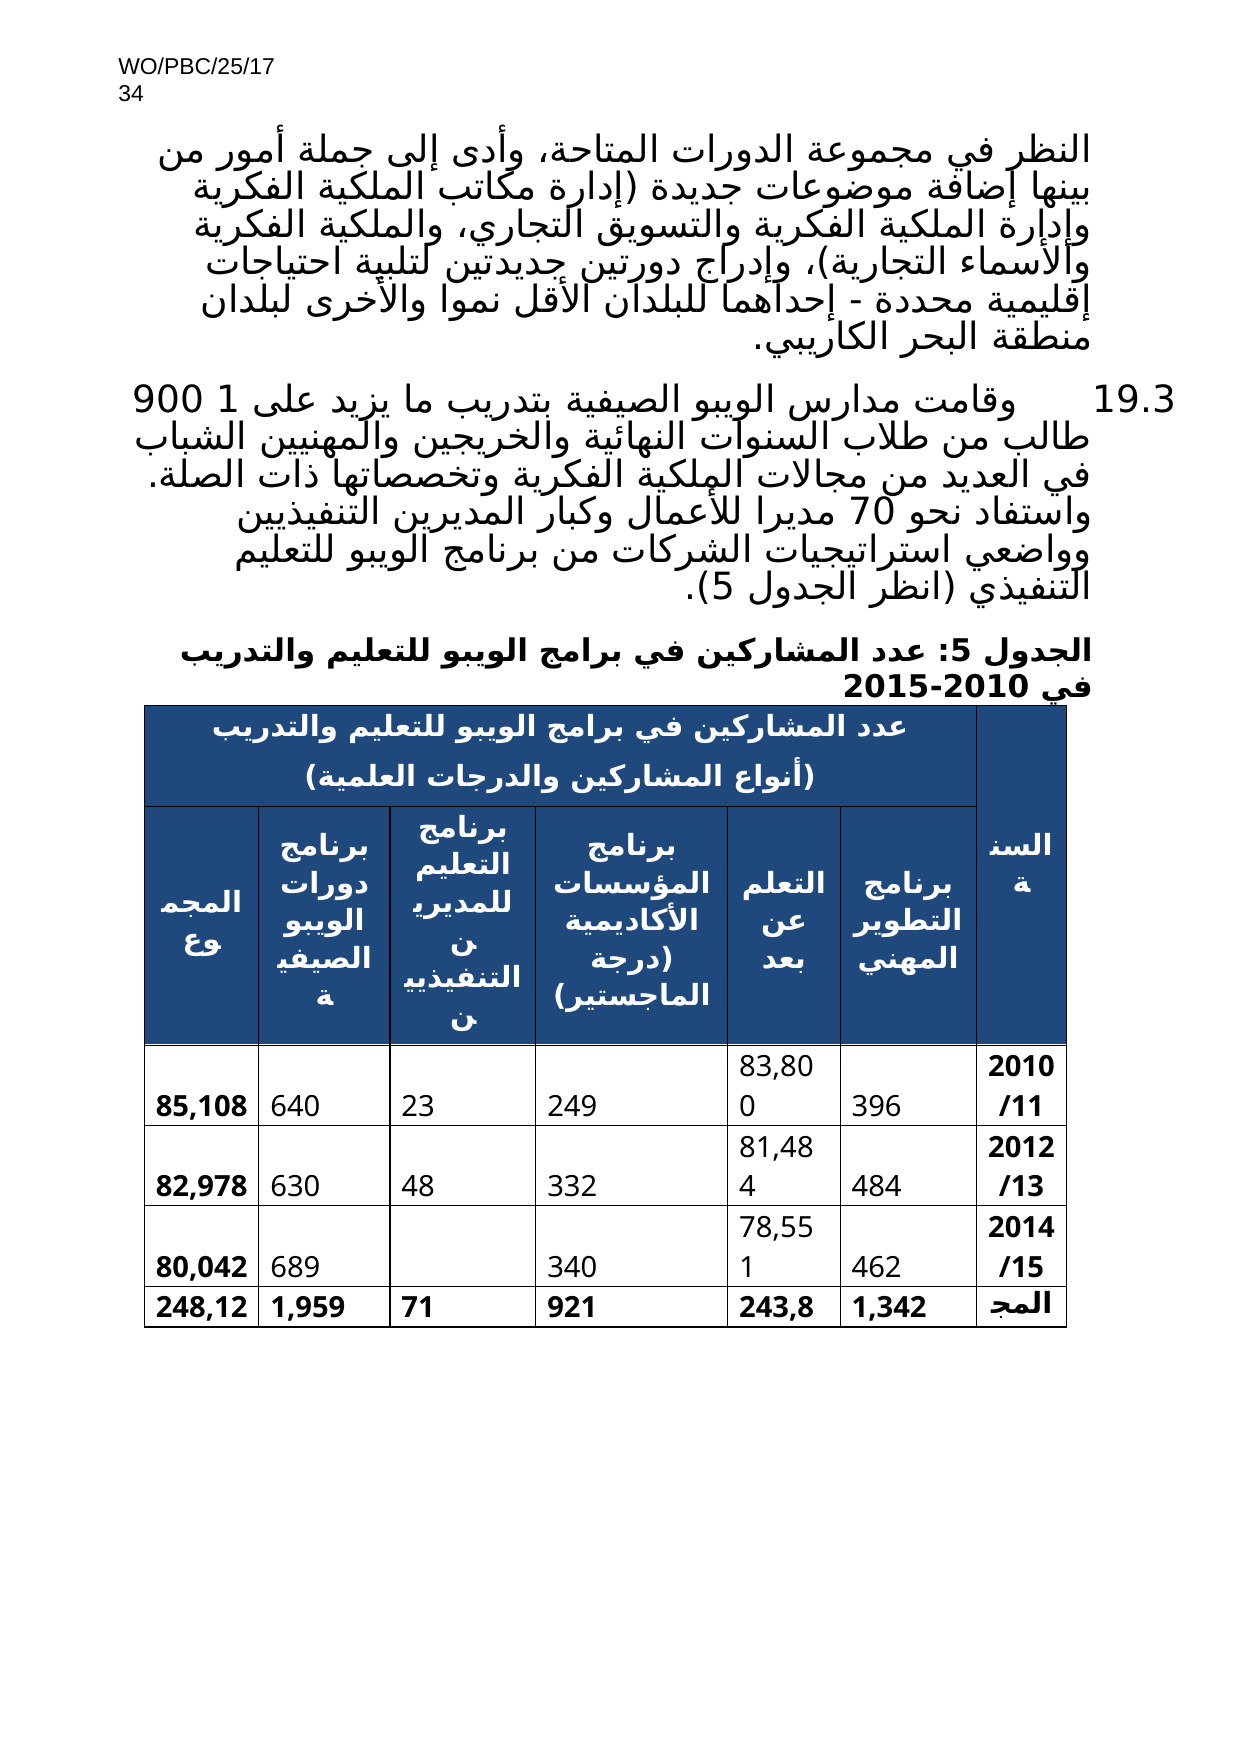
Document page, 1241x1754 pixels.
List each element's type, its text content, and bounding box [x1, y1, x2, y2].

table_cell برنامج دورات الويبو الصيفية [259, 807, 389, 1044]
table_cell 640 [259, 1046, 389, 1125]
text الجدول 5: عدد المشاركين في برامج الويبو للتعليم والتدريب في 2010-2015 [118, 632, 1092, 705]
table_cell 462 [841, 1206, 976, 1286]
table_cell 249 [536, 1046, 727, 1125]
table_cell 2014/15 [977, 1206, 1066, 1286]
table_cell 85,108 [145, 1046, 258, 1125]
table_cell برنامج التعليم للمديرين التنفيذيين [391, 807, 535, 1044]
table_cell 484 [841, 1126, 976, 1205]
table_cell 83,800 [728, 1046, 840, 1125]
table_cell 71 [391, 1287, 535, 1326]
table_cell 2012/13 [977, 1126, 1066, 1205]
table_cell 340 [536, 1206, 727, 1286]
table_cell 396 [841, 1046, 976, 1125]
table_cell [391, 1206, 535, 1286]
table_header السنة [977, 706, 1066, 1044]
table_cell 1,959 [259, 1287, 389, 1326]
table_cell 48 [391, 1126, 535, 1205]
table_cell برنامج التطوير المهني [841, 807, 976, 1044]
table_cell التعلم عن بعد [728, 807, 840, 1044]
table_cell 78,551 [728, 1206, 840, 1286]
table_cell 243,835 [728, 1287, 840, 1326]
table_cell 630 [259, 1126, 389, 1205]
table_cell 332 [536, 1126, 727, 1205]
table_cell برنامج المؤسسات الأكاديمية (درجة الماجستير) [536, 807, 727, 1044]
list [118, 132, 1092, 357]
table_cell 1,342 [841, 1287, 976, 1326]
table_header عدد المشاركين في برامج الويبو للتعليم والتدريب (أنواع المشاركين والدرجات العلمية) [145, 706, 976, 806]
table_cell المجموع [977, 1287, 1066, 1326]
table_cell 82,978 [145, 1126, 258, 1205]
table_cell 23 [391, 1046, 535, 1125]
table_cell 81,484 [728, 1126, 840, 1205]
table_cell 2010/11 [977, 1046, 1066, 1125]
list وقامت مدارس الويبو الصيفية بتدريب ما يزيد على 1 900 طالب من طلاب السنوات النهائية والخريجين والمهنيين الشباب في العديد من مجالات الملكية الفكرية وتخصصاتها ذات الصلة. واستفاد نحو 70 مديرا للأعمال وكبار المديرين التنفيذيين وواضعي استراتيجيات الشركات من برنامج الويبو للتعليم التنفيذي (انظر الجدول 5). [118, 382, 1092, 607]
table_cell 921 [536, 1287, 727, 1326]
table_cell 80,042 [145, 1206, 258, 1286]
table_cell المجموع [145, 807, 258, 1044]
table_cell 689 [259, 1206, 389, 1286]
table_cell 248,128 [145, 1287, 258, 1326]
